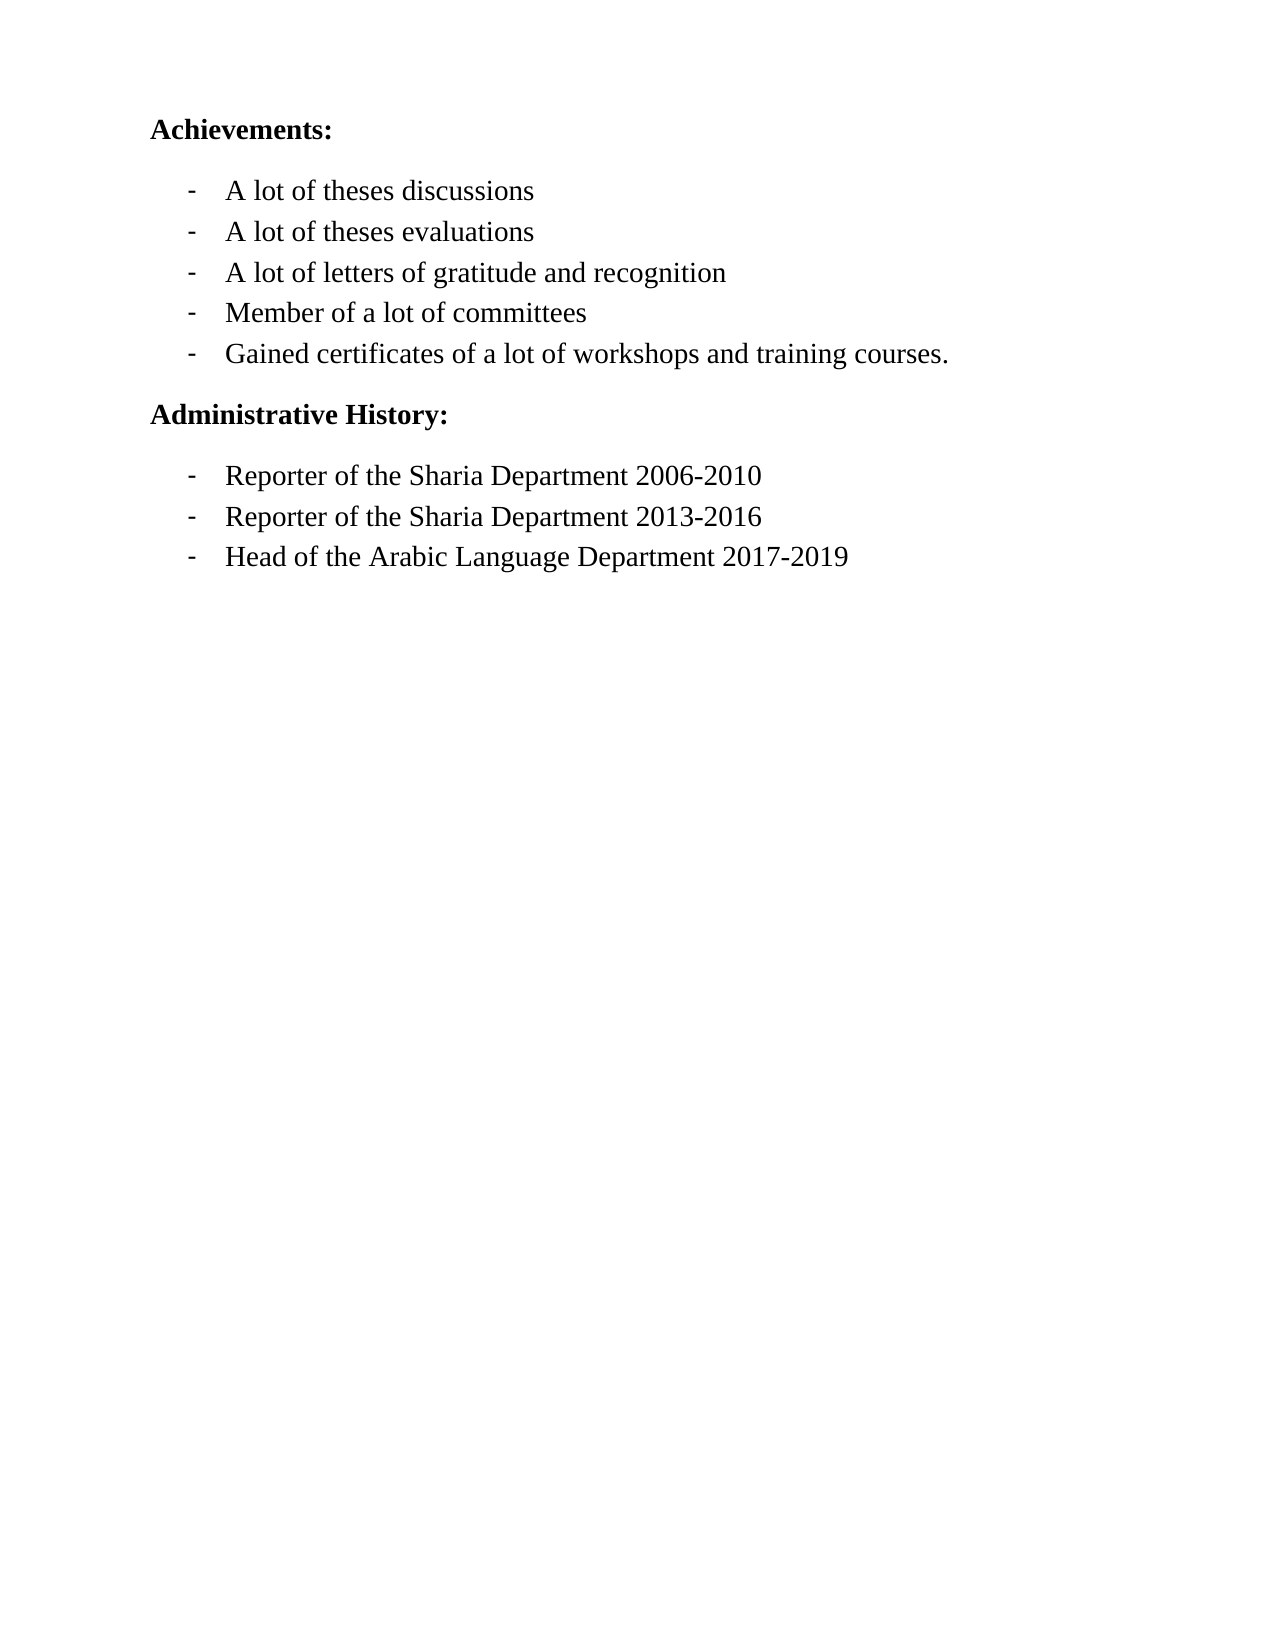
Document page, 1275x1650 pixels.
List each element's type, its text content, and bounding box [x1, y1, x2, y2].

list Gained certificates of a lot of workshops and training courses. [187, 336, 1125, 371]
list A lot of theses evaluations [187, 213, 1125, 248]
list Reporter of the Sharia Department 2013-2016 [187, 498, 1125, 533]
text Administrative History: [150, 397, 1125, 431]
text Achievements: [150, 112, 1125, 146]
list Head of the Arabic Language Department 2017-2019 [187, 538, 1125, 574]
list A lot of letters of gratitude and recognition [187, 254, 1125, 289]
list A lot of theses discussions [187, 172, 1125, 207]
list Reporter of the Sharia Department 2006-2010 [187, 457, 1125, 492]
list Member of a lot of committees [187, 294, 1125, 330]
